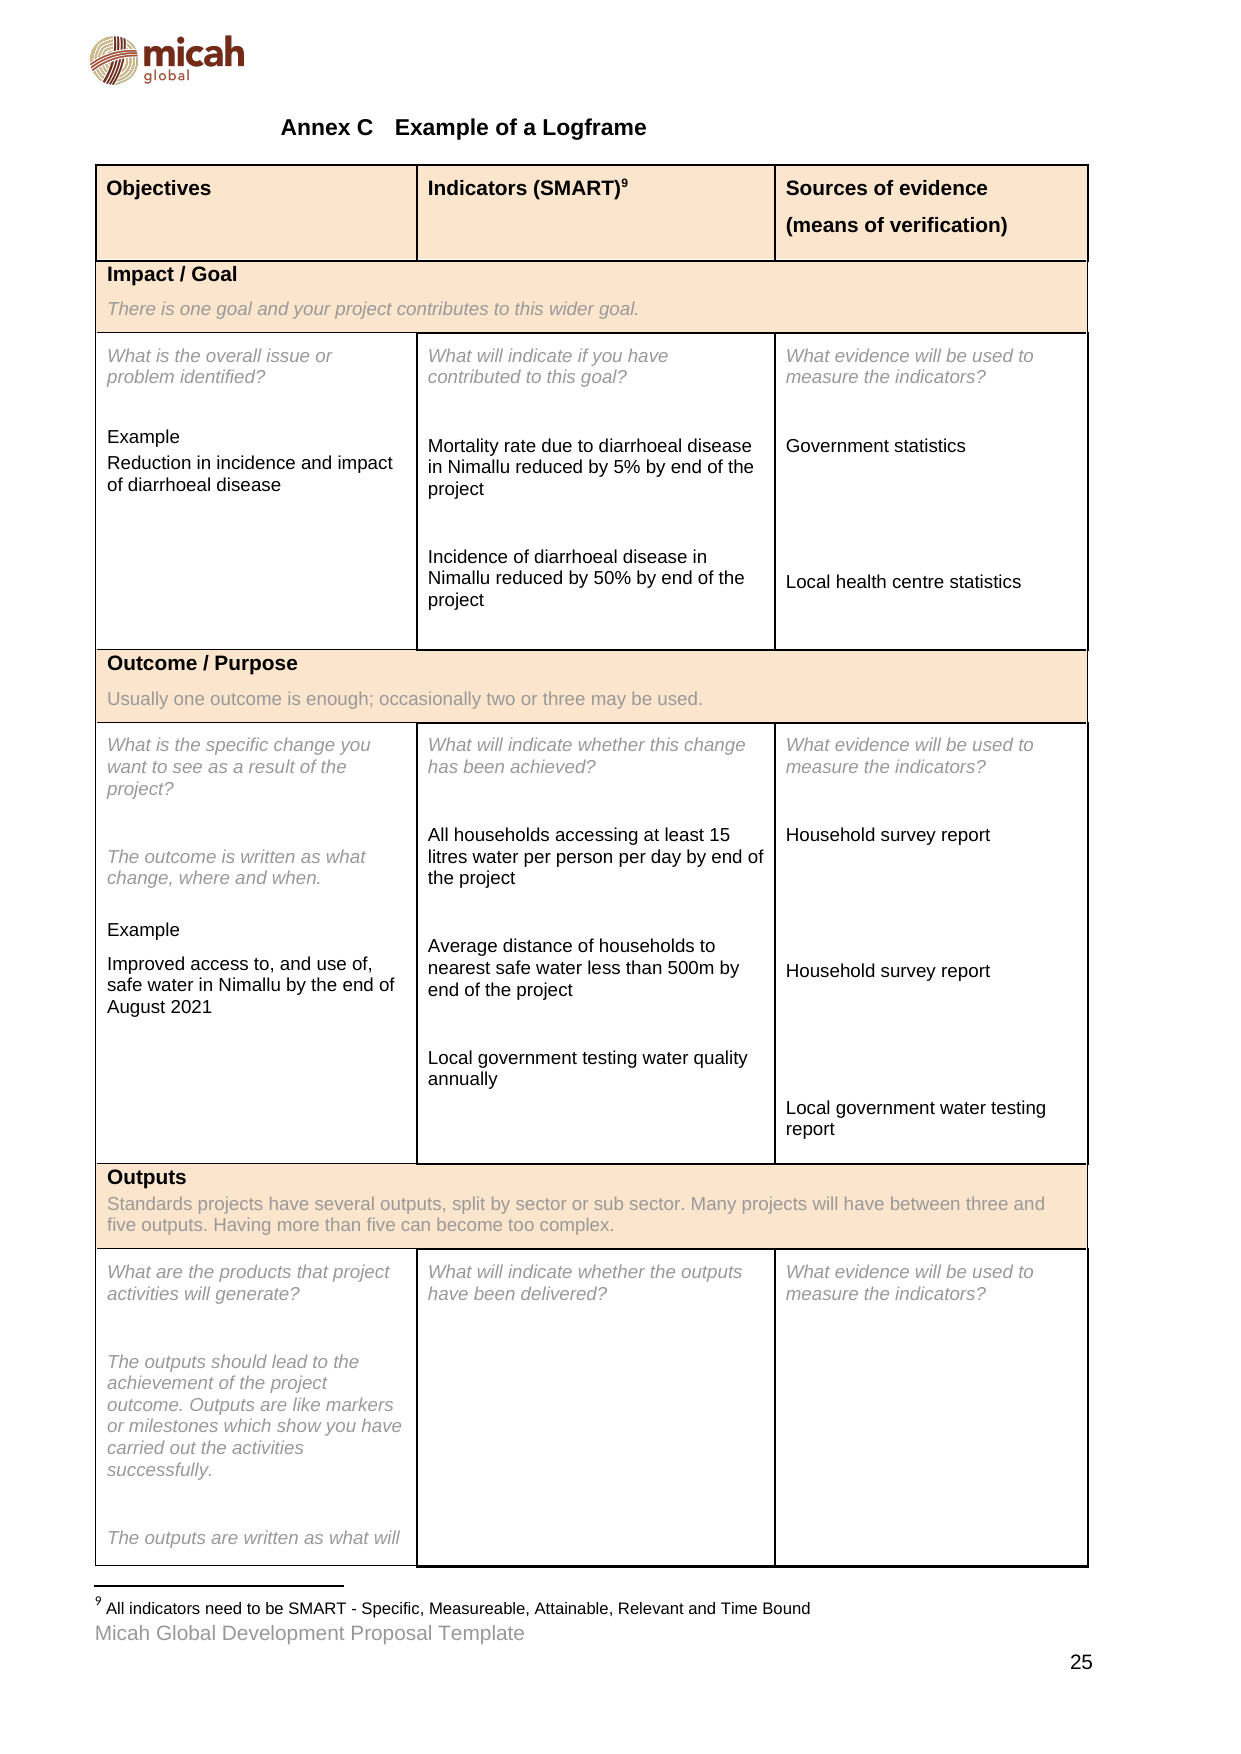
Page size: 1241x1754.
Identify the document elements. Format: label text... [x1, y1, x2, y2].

table_cell What evidence will be used to measure the indicators? Household survey report Household survey report Local government water testing report [776, 722, 1087, 1162]
table_cell What is the overall issue or problem identified? Example Reduction in incidence and impact of diarrhoeal disease [96, 332, 416, 649]
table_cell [96, 1248, 416, 1565]
table_header Objectives [97, 166, 416, 259]
table_cell What will indicate whether this change has been achieved? All households accessing at least 15 litres water per person per day by end of the project Average distance of households to nearest safe water less than 500m by end of the project Local government testing water quality annually [418, 724, 774, 1162]
table_header Indicators (SMART) [418, 166, 774, 259]
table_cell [418, 1250, 774, 1565]
text Annex C Example of a Logframe [94, 113, 1090, 140]
table_cell What will indicate if you have contributed to this goal? Mortality rate due to diarrhoeal disease in Nimallu reduced by 5% by end of the project Incidence of diarrhoeal disease in Nimallu reduced by 50% by end of the project [418, 334, 774, 649]
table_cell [776, 1248, 1087, 1565]
table_cell Outputs Standards projects have several outputs, split by sector or sub sector. Many projects will have between three and five outputs. Having more than five can become too complex. [96, 1163, 1087, 1248]
table_cell What is the specific change you want to see as a result of the project? The outcome is written as what change, where and when. Example Improved access to, and use of, safe water in Nimallu by the end of August 2021 [96, 722, 416, 1162]
table_cell Impact / Goal There is one goal and your project contributes to this wider goal. [96, 260, 1087, 332]
picture [72, 25, 262, 97]
table_header Sources of evidence (means of verification) [776, 166, 1087, 259]
table_cell What evidence will be used to measure the indicators? Government statistics Local health centre statistics [776, 332, 1087, 649]
table_cell Outcome / Purpose Usually one outcome is enough; occasionally two or three may be used. [96, 649, 1087, 722]
